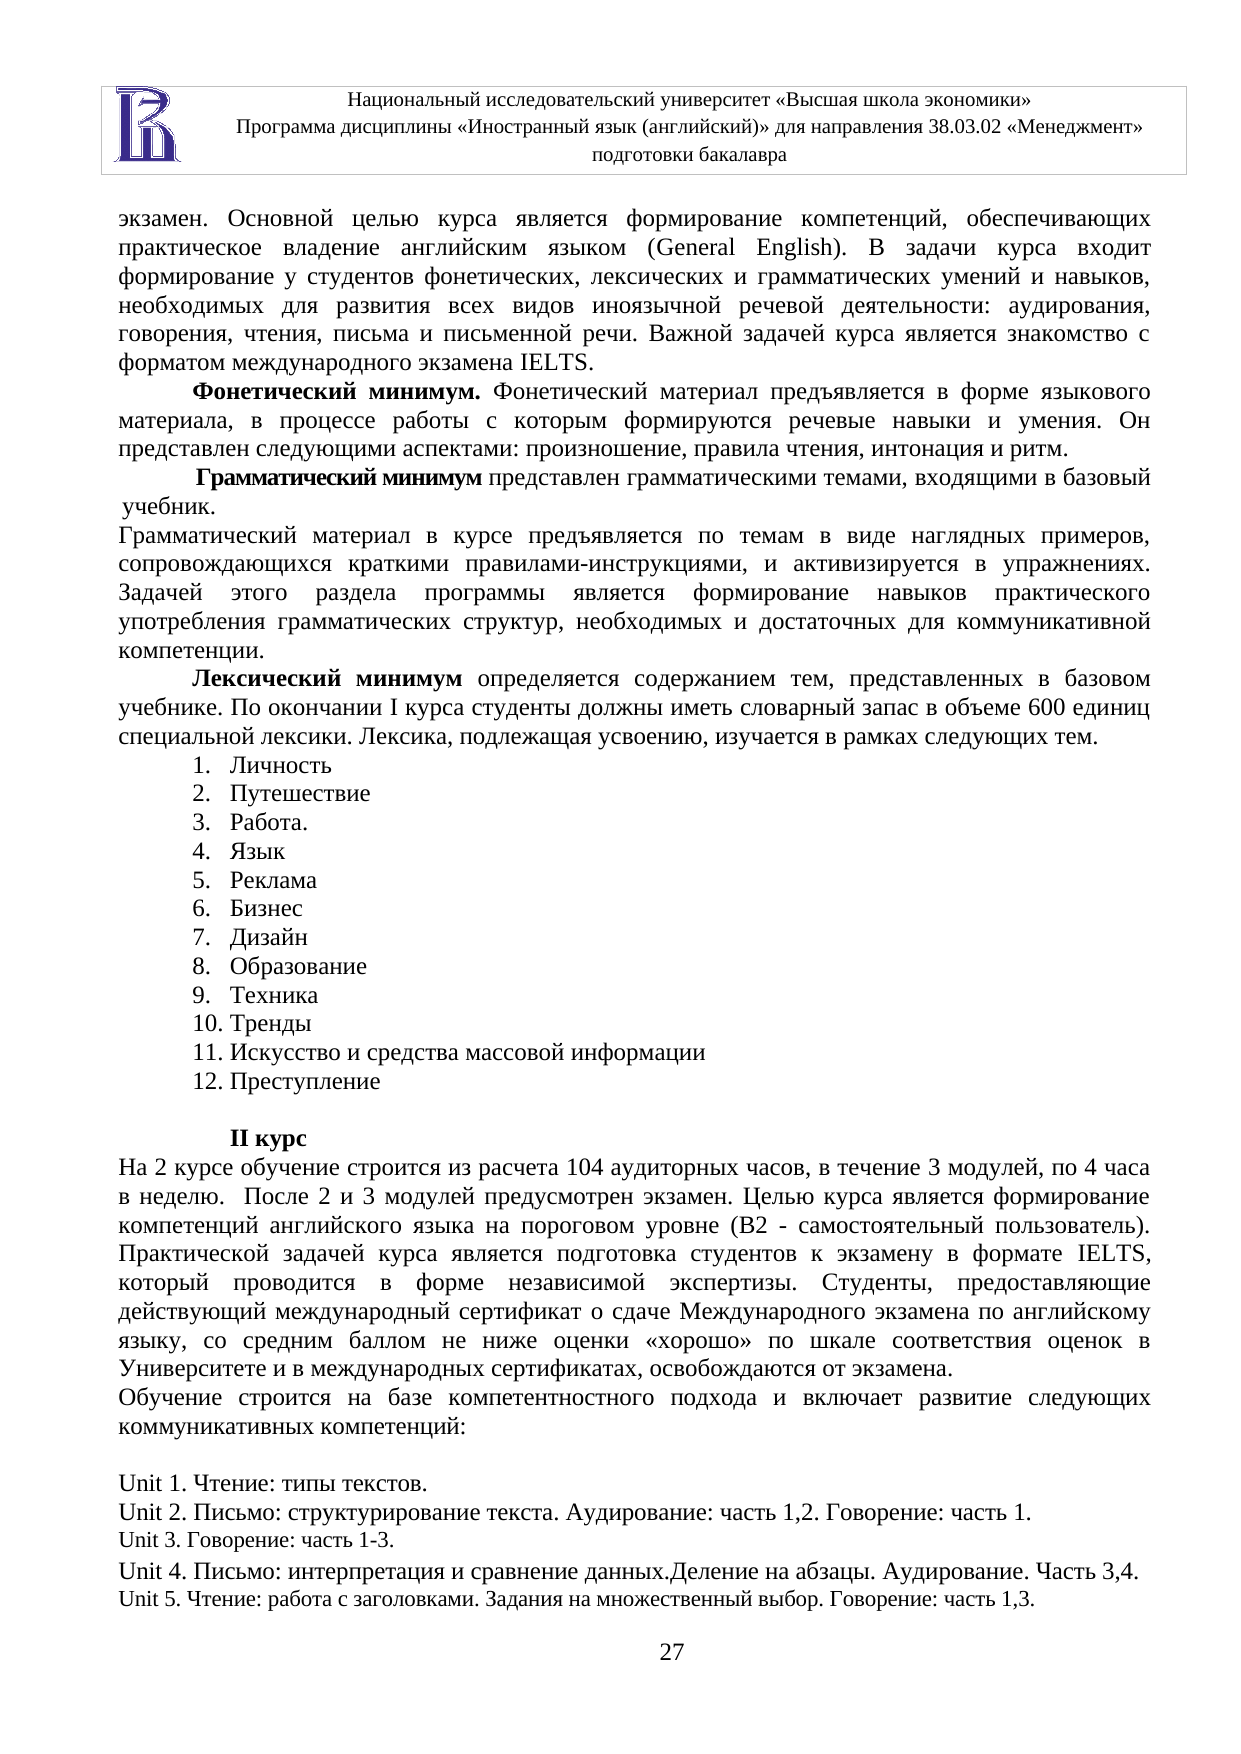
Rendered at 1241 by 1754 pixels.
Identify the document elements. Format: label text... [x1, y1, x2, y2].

text Фонетический минимум. Фонетический материал предъявляется в форме языкового материала, в процессе работы с которым формируются речевые навыки и умения. Он представлен следующими аспектами: произношение, правила чтения, интонация и ритм. [118, 376, 1152, 462]
list Дизайн [192, 922, 1152, 951]
list Искусство и средства массовой информации [192, 1037, 1152, 1066]
list Образование [192, 951, 1152, 980]
list Unit 1. Чтение: типы текстов. [118, 1468, 1152, 1497]
list Unit 2. Письмо: структурирование текста. Аудирование: часть 1,2. Говорение: часть 1. [118, 1497, 1152, 1526]
list Тренды [192, 1008, 1152, 1037]
list Реклама [192, 865, 1152, 893]
list Язык [192, 836, 1152, 865]
list Работа. [192, 807, 1152, 836]
picture [112, 86, 182, 162]
list Техника [192, 980, 1152, 1008]
list Обучение строится на базе компетентностного подхода и включает развитие следующих коммуникативных компетенций: [118, 1382, 1152, 1440]
text Unit 3. Говорение: часть 1-3. [118, 1526, 1152, 1552]
list Личность [192, 750, 1152, 778]
list II курс [229, 1123, 1152, 1152]
list Unit 4. Письмо: интерпретация и сравнение данных.Деление на абзацы. Аудирование. Часть 3,4. [118, 1556, 1152, 1585]
text Грамматический материал в курсе предъявляется по темам в виде наглядных примеров, сопровождающихся краткими правилами-инструкциями, и активизируется в упражнениях. Задачей этого раздела программы является формирование навыков практического употребления грамматических структур, необходимых и достаточных для коммуникативной компетенции. [118, 520, 1152, 663]
text Лексический минимум определяется содержанием тем, представленных в базовом учебнике. По окончании I курса студенты должны иметь словарный запас в объеме 600 единиц специальной лексики. Лексика, подлежащая усвоению, изучается в рамках следующих тем. [118, 663, 1152, 750]
text Unit 5. Чтение: работа с заголовками. Задания на множественный выбор. Говорение: часть 1,3. [118, 1585, 1152, 1611]
list Бизнес [192, 893, 1152, 922]
list Преступление [192, 1066, 1152, 1095]
list На 2 курсе обучение строится из расчета 104 аудиторных часов, в течение 3 модулей, по 4 часа в неделю. После 2 и 3 модулей предусмотрен экзамен. Целью курса является формирование компетенций английского языка на пороговом уровне (В2 - самостоятельный пользователь). Практической задачей курса является подготовка студентов к экзамену в формате IELTS, который проводится в форме независимой экспертизы. Студенты, предоставляющие действующий международный сертификат о сдаче Международного экзамена по английскому языку, со средним баллом не ниже оценки «хорошо» по шкале соответствия оценок в Университете и в международных сертификатах, освобождаются от экзамена. [118, 1152, 1152, 1382]
list Путешествие [192, 778, 1152, 807]
text Грамматический минимум представлен грамматическими темами, входящими в базовый учебник. [122, 462, 1152, 520]
